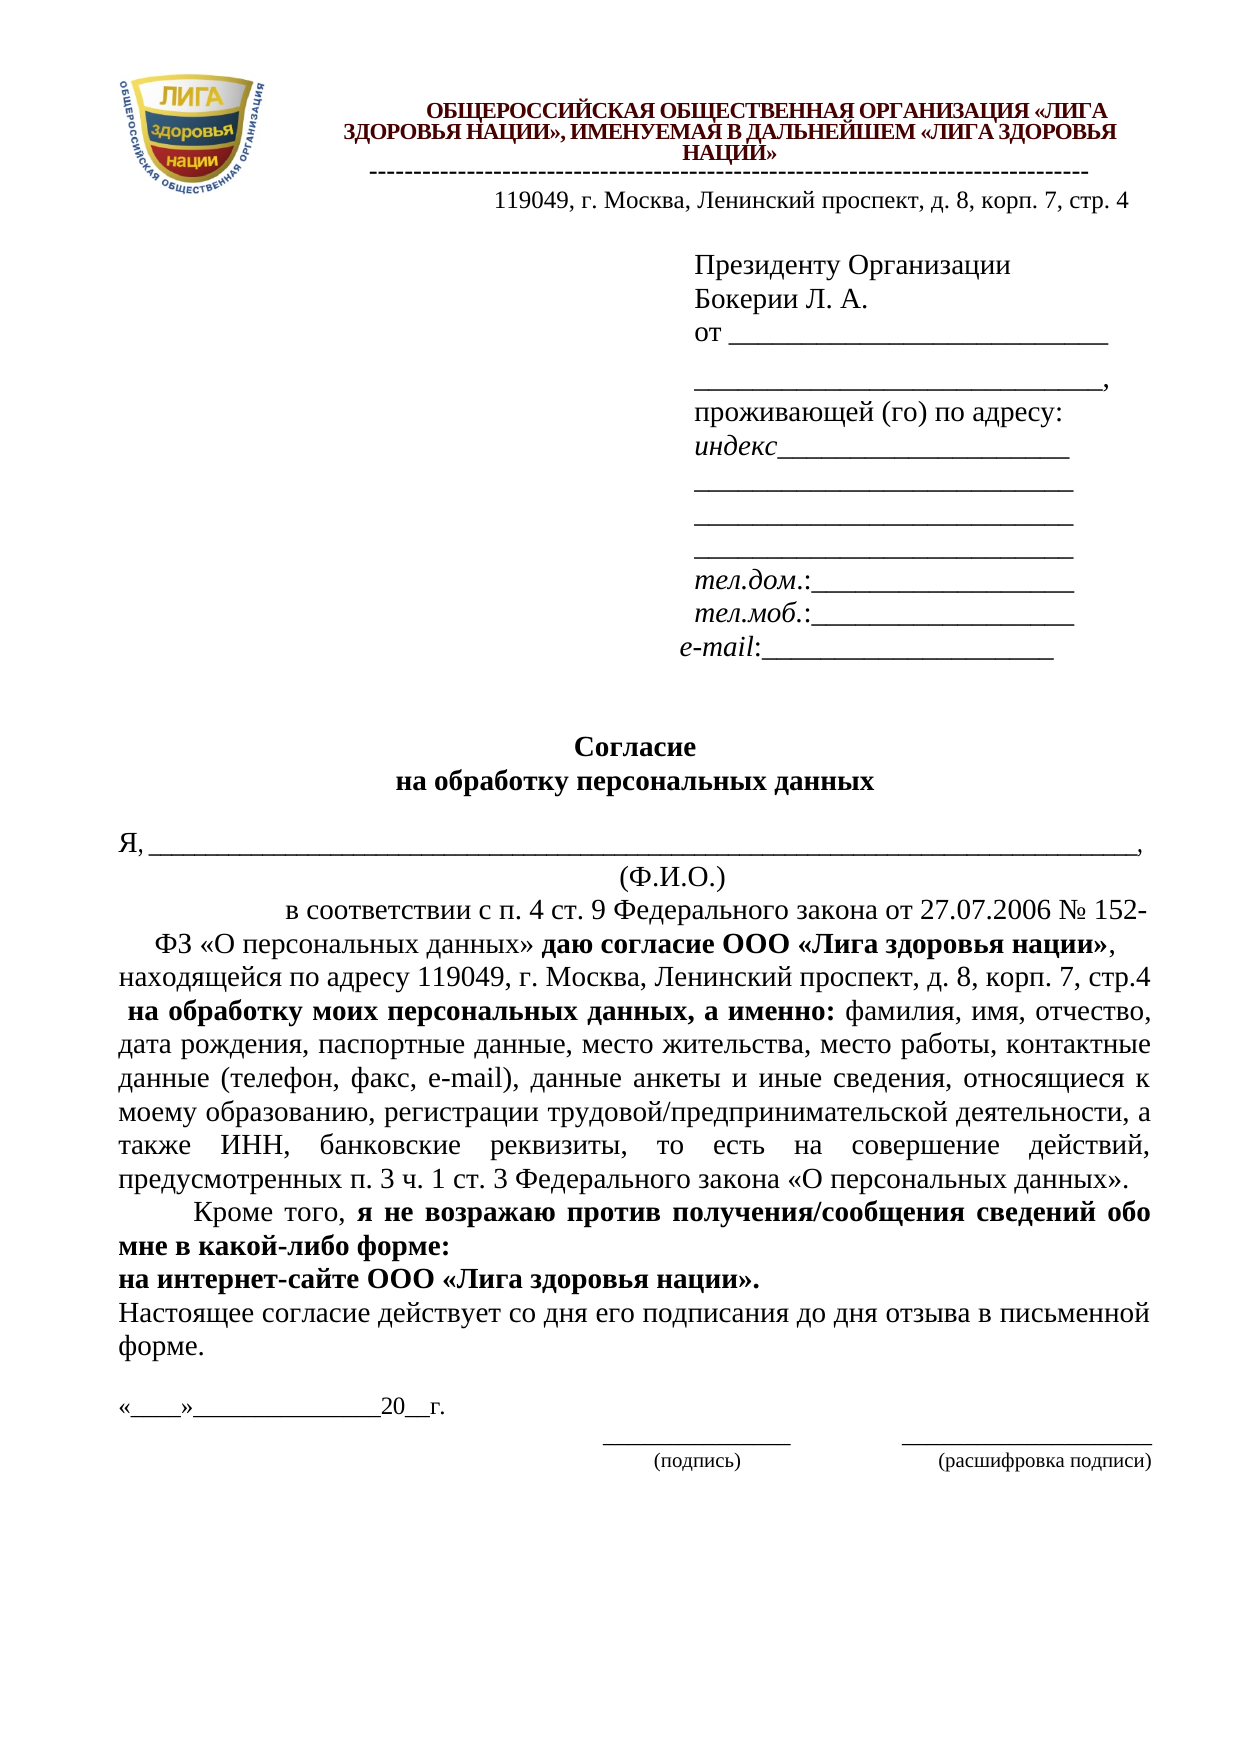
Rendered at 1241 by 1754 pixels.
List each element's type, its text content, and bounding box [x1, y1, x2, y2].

text индекс____________________ [694, 428, 1152, 461]
text __________________________ [694, 461, 1152, 495]
text проживающей (го) по адресу: [694, 394, 1152, 428]
text --------------------------------------------------------------------------------- [290, 164, 1152, 185]
text ____________________________, [694, 361, 1152, 394]
text на обработку персональных данных [118, 763, 1152, 797]
text e-mail:____________________ [679, 629, 1152, 662]
text Кроме того, я не возражаю против получения/сообщения сведений обо мне в какой-либо форме: [118, 1194, 1152, 1261]
text Согласие [118, 729, 1152, 763]
text (подпись) (расшифровка подписи) [118, 1448, 1152, 1472]
text в соответствии с п. 4 ст. 9 Федерального закона от 27.07.2006 № 152-ФЗ «О персональных данных» даю согласие ООО «Лига здоровья нации», находящейся по адресу 119049, г. Москва, Ленинский проспект, д. 8, корп. 7, стр.4 [118, 892, 1152, 993]
text тел.моб.:__________________ [694, 595, 1152, 629]
picture [95, 50, 290, 210]
text _______________ ____________________ [118, 1419, 1152, 1448]
text на интернет-сайте ООО «Лига здоровья нации». [118, 1261, 1152, 1295]
text Настоящее согласие действует со дня его подписания до дня отзыва в письменной форме. [118, 1295, 1152, 1362]
text __________________________ [694, 528, 1152, 562]
text тел.дом.:__________________ [694, 562, 1152, 595]
text Я, _______________________________________________________________________________________, [118, 825, 1152, 859]
text Общероссийская общественная организация «ЛИГА ЗДОРОВЬЯ НАЦИИ», именуемая в дальнейшем «ЛИГА ЗДОРОВЬЯ НАЦИИ» [290, 102, 1152, 164]
text Бокерии Л. А. [694, 281, 1152, 314]
text на обработку моих персональных данных, а именно: фамилия, имя, отчество, дата рождения, паспортные данные, место жительства, место работы, контактные данные (телефон, факс, e-mail), данные анкеты и иные сведения, относящиеся к моему образованию, регистрации трудовой/предпринимательской деятельности, а также ИНН, банковские реквизиты, то есть на совершение действий, предусмотренных п. 3 ч. 1 ст. 3 Федерального закона «О персональных данных». [118, 993, 1152, 1194]
text __________________________ [694, 495, 1152, 528]
text «____»_______________20__г. [118, 1391, 1152, 1419]
text от __________________________ [694, 314, 1152, 348]
text (Ф.И.О.) [118, 859, 1152, 892]
text 119049, г. Москва, Ленинский проспект, д. 8, корп. 7, стр. 4 [118, 185, 1152, 214]
text Президенту Организации [118, 247, 1152, 281]
